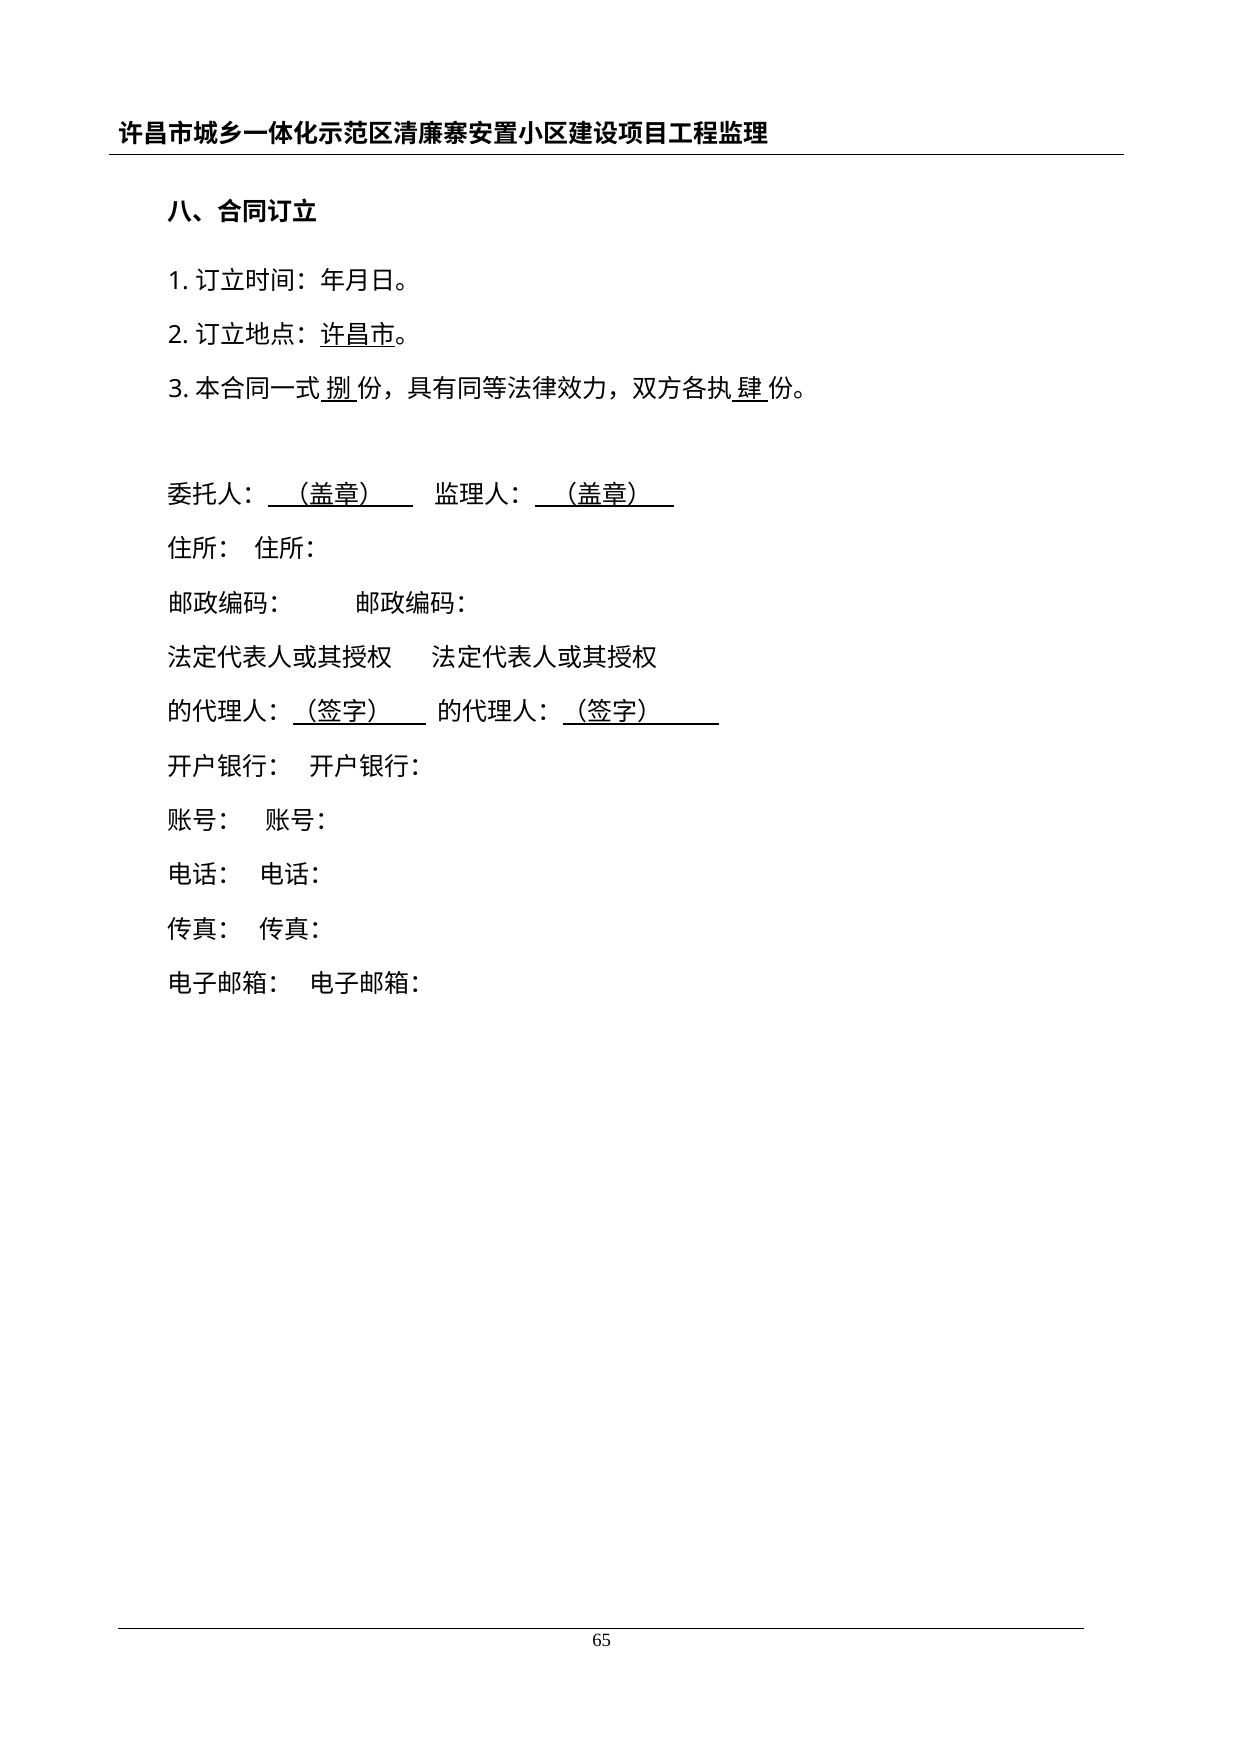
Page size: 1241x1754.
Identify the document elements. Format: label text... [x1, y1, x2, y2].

text 住所： 住所： [118, 529, 1122, 565]
text 1. 订立时间：年月日。 [118, 260, 1122, 296]
text 法定代表人或其授权 法定代表人或其授权 [118, 637, 1122, 674]
text 邮政编码： 邮政编码： [118, 583, 1122, 619]
text 传真： 传真： [118, 909, 1122, 946]
text 3. 本合同一式 捌 份，具有同等法律效力，双方各执 肆 份。 [118, 369, 1122, 405]
text 2. 订立地点：许昌市。 [118, 314, 1122, 351]
text 账号： 账号： [118, 801, 1122, 837]
text 开户银行： 开户银行： [118, 746, 1122, 782]
text 八、合同订立 [118, 177, 1122, 242]
text 电话： 电话： [118, 855, 1122, 891]
text 委托人： （盖章） 监理人： （盖章） [118, 474, 1122, 511]
text 电子邮箱： 电子邮箱： [118, 964, 1122, 1000]
text 的代理人：（签字） 的代理人：（签字） [118, 692, 1122, 728]
